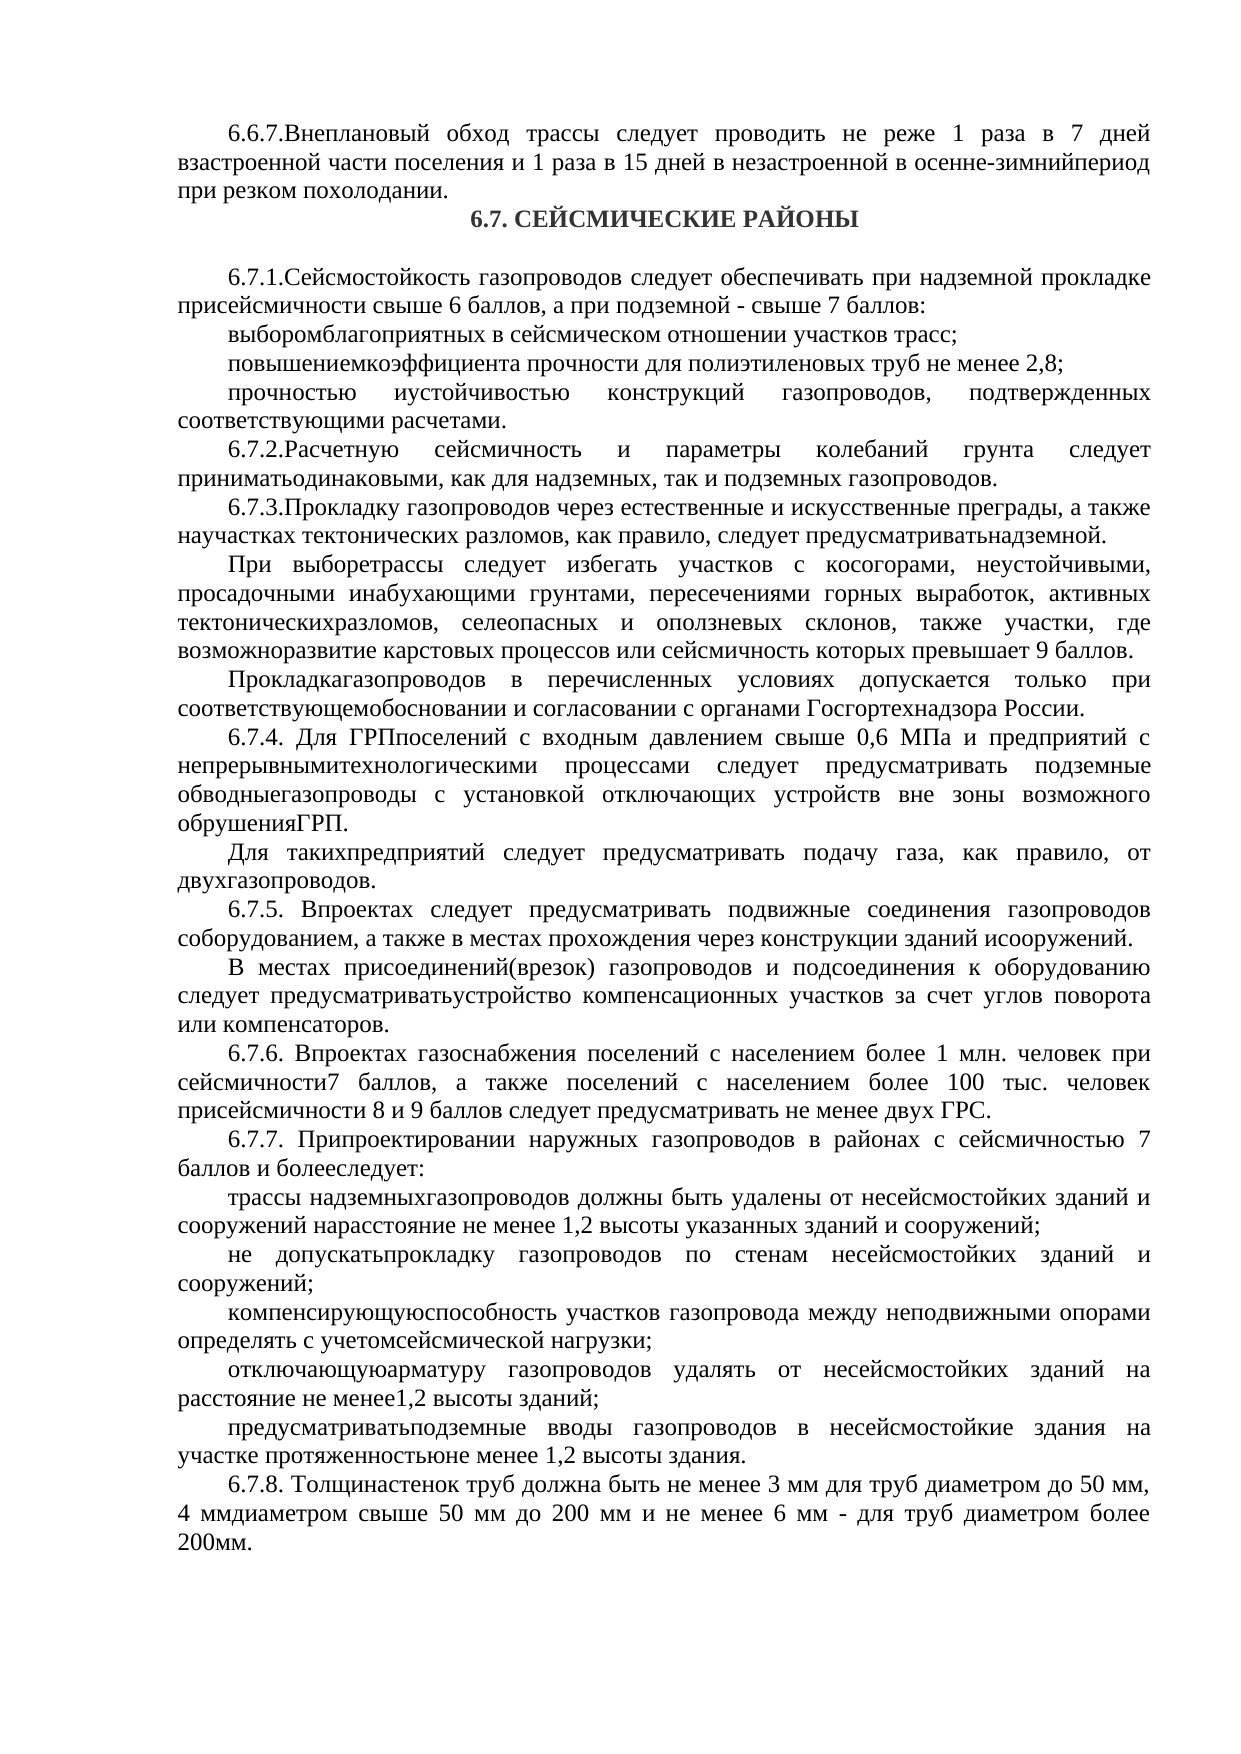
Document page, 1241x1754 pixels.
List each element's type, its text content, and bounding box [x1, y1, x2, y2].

text 6.7.5. Впроектах следует предусматривать подвижные соединения газопроводов соборудованием, а также в местах прохождения через конструкции зданий исооружений. [177, 894, 1152, 952]
text 6.7.8. Толщинастенок труб должна быть не менее 3 мм для труб диаметром до 50 мм, 4 ммдиаметром свыше 50 мм до 200 мм и не менее 6 мм - для труб диаметром более 200мм. [177, 1469, 1152, 1556]
text При выборетрассы следует избегать участков с косогорами, неустойчивыми, просадочными инабухающими грунтами, пересечениями горных выработок, активных тектоническихразломов, селеопасных и оползневых склонов, также участки, где возможноразвитие карстовых процессов или сейсмичность которых превышает 9 баллов. [177, 549, 1152, 664]
text Для такихпредприятий следует предусматривать подачу газа, как правило, от двухгазопроводов. [177, 837, 1152, 894]
text отключающуюарматуру газопроводов удалять от несейсмостойких зданий на расстояние не менее1,2 высоты зданий; [177, 1354, 1152, 1412]
text 6.7. СЕЙСМИЧЕСКИЕ РАЙОНЫ [177, 204, 1152, 233]
text 6.7.3.Прокладку газопроводов через естественные и искусственные преграды, а также научастках тектонических разломов, как правило, следует предусматриватьнадземной. [177, 492, 1152, 549]
text выборомблагоприятных в сейсмическом отношении участков трасс; [177, 319, 1152, 348]
text 6.7.2.Расчетную сейсмичность и параметры колебаний грунта следует приниматьодинаковыми, как для надземных, так и подземных газопроводов. [177, 434, 1152, 492]
text повышениемкоэффициента прочности для полиэтиленовых труб не менее 2,8; [177, 348, 1152, 377]
text В местах присоединений(врезок) газопроводов и подсоединения к оборудованию следует предусматриватьустройство компенсационных участков за счет углов поворота или компенсаторов. [177, 952, 1152, 1038]
text 6.6.7.Внеплановый обход трассы следует проводить не реже 1 раза в 7 дней взастроенной части поселения и 1 раза в 15 дней в незастроенной в осенне-зимнийпериод при резком похолодании. [177, 118, 1152, 204]
text прочностью иустойчивостью конструкций газопроводов, подтвержденных соответствующими расчетами. [177, 377, 1152, 434]
text 6.7.7. Припроектировании наружных газопроводов в районах с сейсмичностью 7 баллов и болееследует: [177, 1124, 1152, 1182]
text Прокладкагазопроводов в перечисленных условиях допускается только при соответствующемобосновании и согласовании с органами Госгортехнадзора России. [177, 664, 1152, 722]
text 6.7.6. Впроектах газоснабжения поселений с населением более 1 млн. человек при сейсмичности7 баллов, а также поселений с населением более 100 тыс. человек присейсмичности 8 и 9 баллов следует предусматривать не менее двух ГРС. [177, 1038, 1152, 1124]
text трассы надземныхгазопроводов должны быть удалены от несейсмостойких зданий и сооружений нарасстояние не менее 1,2 высоты указанных зданий и сооружений; [177, 1182, 1152, 1239]
text компенсирующуюспособность участков газопровода между неподвижными опорами определять с учетомсейсмической нагрузки; [177, 1297, 1152, 1354]
text 6.7.1.Сейсмостойкость газопроводов следует обеспечивать при надземной прокладке присейсмичности свыше 6 баллов, а при подземной - свыше 7 баллов: [177, 262, 1152, 319]
text не допускатьпрокладку газопроводов по стенам несейсмостойких зданий и сооружений; [177, 1239, 1152, 1297]
text предусматриватьподземные вводы газопроводов в несейсмостойкие здания на участке протяженностьюне менее 1,2 высоты здания. [177, 1412, 1152, 1469]
text 6.7.4. Для ГРПпоселений с входным давлением свыше 0,6 МПа и предприятий с непрерывнымитехнологическими процессами следует предусматривать подземные обводныегазопроводы с установкой отключающих устройств вне зоны возможного обрушенияГРП. [177, 722, 1152, 837]
